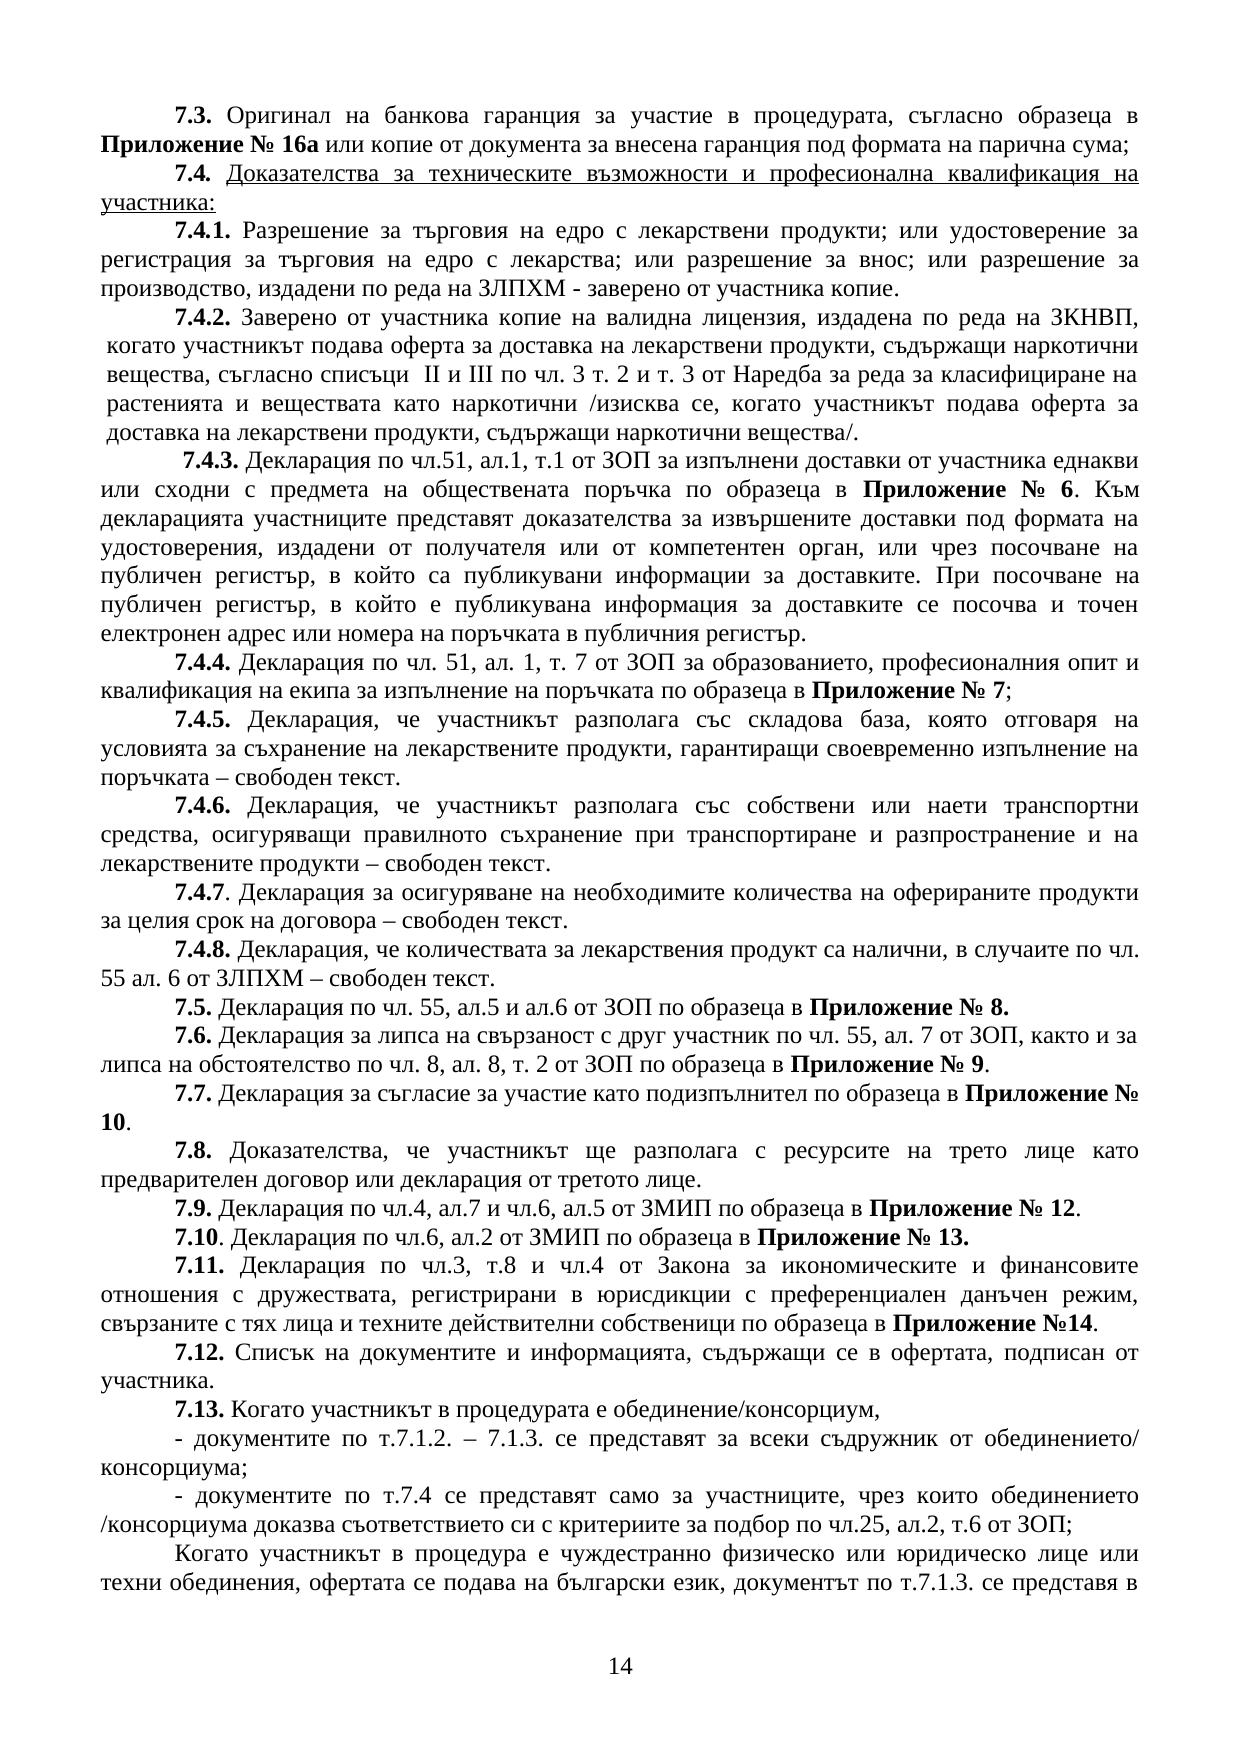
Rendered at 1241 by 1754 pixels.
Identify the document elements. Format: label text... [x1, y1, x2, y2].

text 7.6. Декларация за липса на свързаност с друг участник по чл. 55, ал. 7 от ЗОП, както и за липса на обстоятелство по чл. 8, ал. 8, т. 2 от ЗОП по образеца в Приложение № 9. [100, 1020, 1140, 1078]
text 7.4.3. Декларация по чл.51, ал.1, т.1 от ЗОП за изпълнени доставки от участника еднакви или сходни с предмета на обществената поръчка по образеца в Приложение № 6. Към декларацията участниците представят доказателства за извършените доставки под формата на удостоверения, издадени от получателя или от компетентен орган, или чрез посочване на публичен регистър, в който са публикувани информации за доставките. При посочване на публичен регистър, в който е публикувана информация за доставките се посочва и точен електронен адрес или номера на поръчката в публичния регистър. [100, 445, 1140, 647]
text 7.10. Декларация по чл.6, ал.2 от ЗМИП по образеца в Приложение № 13. [100, 1222, 1140, 1250]
text 7.11. Декларация по чл.3, т.8 и чл.4 от Закона за икономическите и финансовите отношения с дружествата, регистрирани в юрисдикции с преференциален данъчен режим, свързаните с тях лица и техните действителни собственици по образеца в Приложение №14. [100, 1250, 1140, 1337]
text 7.9. Декларация по чл.4, ал.7 и чл.6, ал.5 от ЗМИП по образеца в Приложение № 12. [100, 1193, 1140, 1222]
text 7.4.7. Декларация за осигуряване на необходимите количества на оферираните продукти за целия срок на договора – свободен текст. [100, 877, 1140, 934]
text 7.4.4. Декларация по чл. 51, ал. 1, т. 7 от ЗОП за образованието, професионалния опит и квалификация на екипа за изпълнение на поръчката по образеца в Приложение № 7; [100, 647, 1140, 704]
text 7.4.2. Заверено от участника копие на валидна лицензия, издадена по реда на ЗКНВП, когато участникът подава оферта за доставка на лекарствени продукти, съдържащи наркотични вещества, съгласно списъци II и III по чл. 3 т. 2 и т. 3 от Наредба за реда за класифициране на растенията и веществата като наркотични /изисква се, когато участникът подава оферта за доставка на лекарствени продукти, съдържащи наркотични вещества/. [106, 302, 1140, 445]
text 7.4.5. Декларация, че участникът разполага със складова база, която отговаря на условията за съхранение на лекарствените продукти, гарантиращи своевременно изпълнение на поръчката – свободен текст. [100, 704, 1140, 790]
text 7.4.1. Разрешение за търговия на едро с лекарствени продукти; или удостоверение за регистрация за търговия на едро с лекарства; или разрешение за внос; или разрешение за производство, издадени по реда на ЗЛПХМ - заверено от участника копие. [100, 215, 1140, 302]
text 7.4.6. Декларация, че участникът разполага със собствени или наети транспортни средства, осигуряващи правилното съхранение при транспортиране и разпространение и на лекарствените продукти – свободен текст. [100, 790, 1140, 877]
text 7.7. Декларация за съгласие за участие като подизпълнител по образеца в Приложение № 10. [100, 1078, 1140, 1135]
text 7.3. Оригинал на банкова гаранция за участие в процедурата, съгласно образеца в Приложение № 16а или копие от документа за внесена гаранция под формата на парична сума; [100, 100, 1140, 158]
text 7.4.8. Декларация, че количествата за лекарствения продукт са налични, в случаите по чл. 55 ал. 6 от ЗЛПХМ – свободен текст. [100, 934, 1140, 992]
text 7.4. Доказателства за техническите възможности и професионална квалификация на участника: [100, 158, 1140, 215]
text 7.12. Списък на документите и информацията, съдържащи се в офертата, подписан от участника. [100, 1337, 1140, 1394]
text 7.8. Доказателства, че участникът ще разполага с ресурсите на трето лице като предварителен договор или декларация от третото лице. [100, 1135, 1140, 1193]
text 7.5. Декларация по чл. 55, ал.5 и ал.6 от ЗОП по образеца в Приложение № 8. [100, 992, 1140, 1020]
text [100, 1538, 1140, 1595]
text - документите по т.7.4 се представят само за участниците, чрез които обединението /консорциума доказва съответствието си с критериите за подбор по чл.25, ал.2, т.6 от ЗОП; [100, 1480, 1140, 1538]
text 7.13. Когато участникът в процедурата е обединение/консорциум, [100, 1394, 1140, 1423]
text - документите по т.7.1.2. – 7.1.3. се представят за всеки съдружник от обединението/ консорциума; [100, 1423, 1140, 1480]
